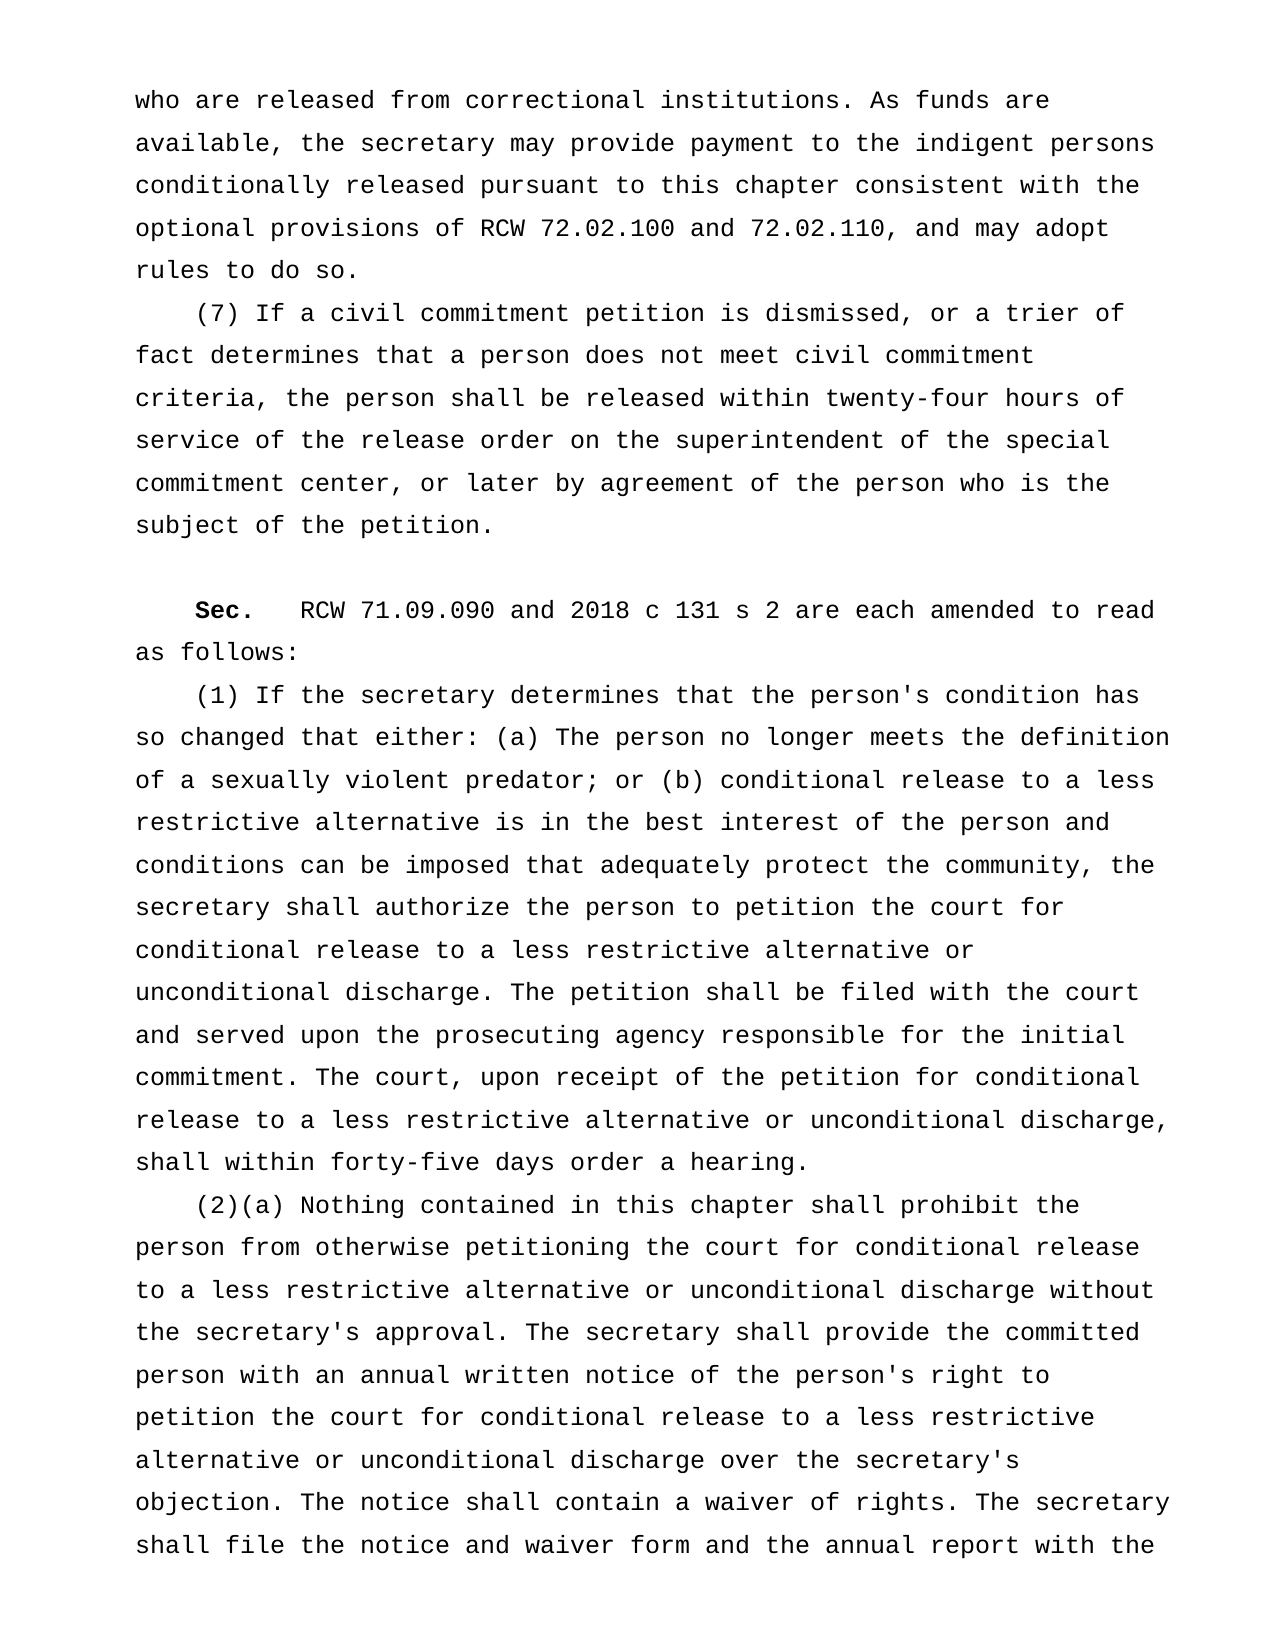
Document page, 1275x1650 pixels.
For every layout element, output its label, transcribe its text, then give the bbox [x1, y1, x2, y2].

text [135, 1179, 1170, 1562]
text (1) If the secretary determines that the person's condition has so changed that either: (a) The person no longer meets the definition of a sexually violent predator; or (b) conditional release to a less restrictive alternative is in the best interest of the person and conditions can be imposed that adequately protect the community, the secretary shall authorize the person to petition the court for conditional release to a less restrictive alternative or unconditional discharge. The petition shall be filed with the court and served upon the prosecuting agency responsible for the initial commitment. The court, upon receipt of the petition for conditional release to a less restrictive alternative or unconditional discharge, shall within forty-five days order a hearing. [135, 669, 1170, 1179]
text (7) If a civil commitment petition is dismissed, or a trier of fact determines that a person does not meet civil commitment criteria, the person shall be released within twenty-four hours of service of the release order on the superintendent of the special commitment center, or later by agreement of the person who is the subject of the petition. [135, 287, 1170, 542]
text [135, 75, 1170, 287]
text Sec. RCW 71.09.090 and 2018 c 131 s 2 are each amended to read as follows: [135, 584, 1170, 669]
